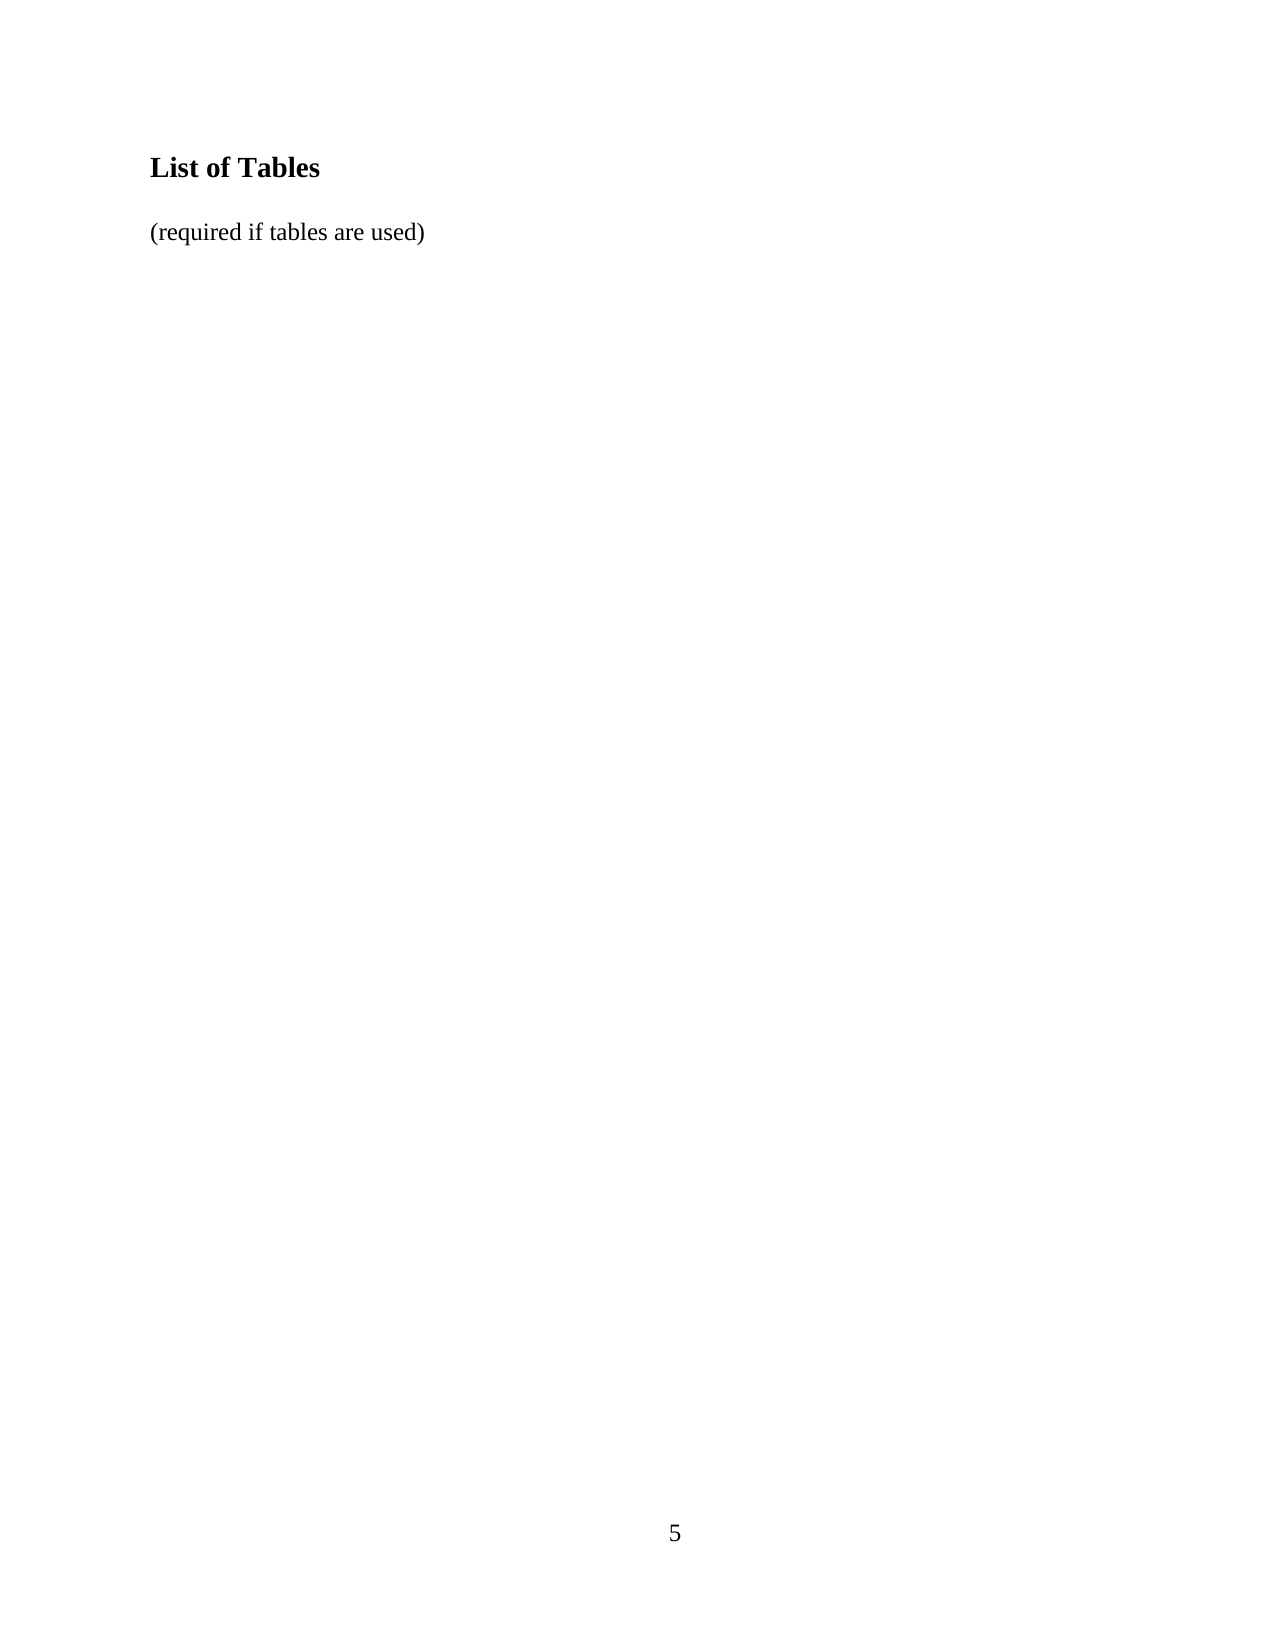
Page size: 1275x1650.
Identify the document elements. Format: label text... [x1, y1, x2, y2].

text (required if tables are used) [150, 217, 1125, 246]
subtitle List of Tables [150, 150, 1125, 183]
